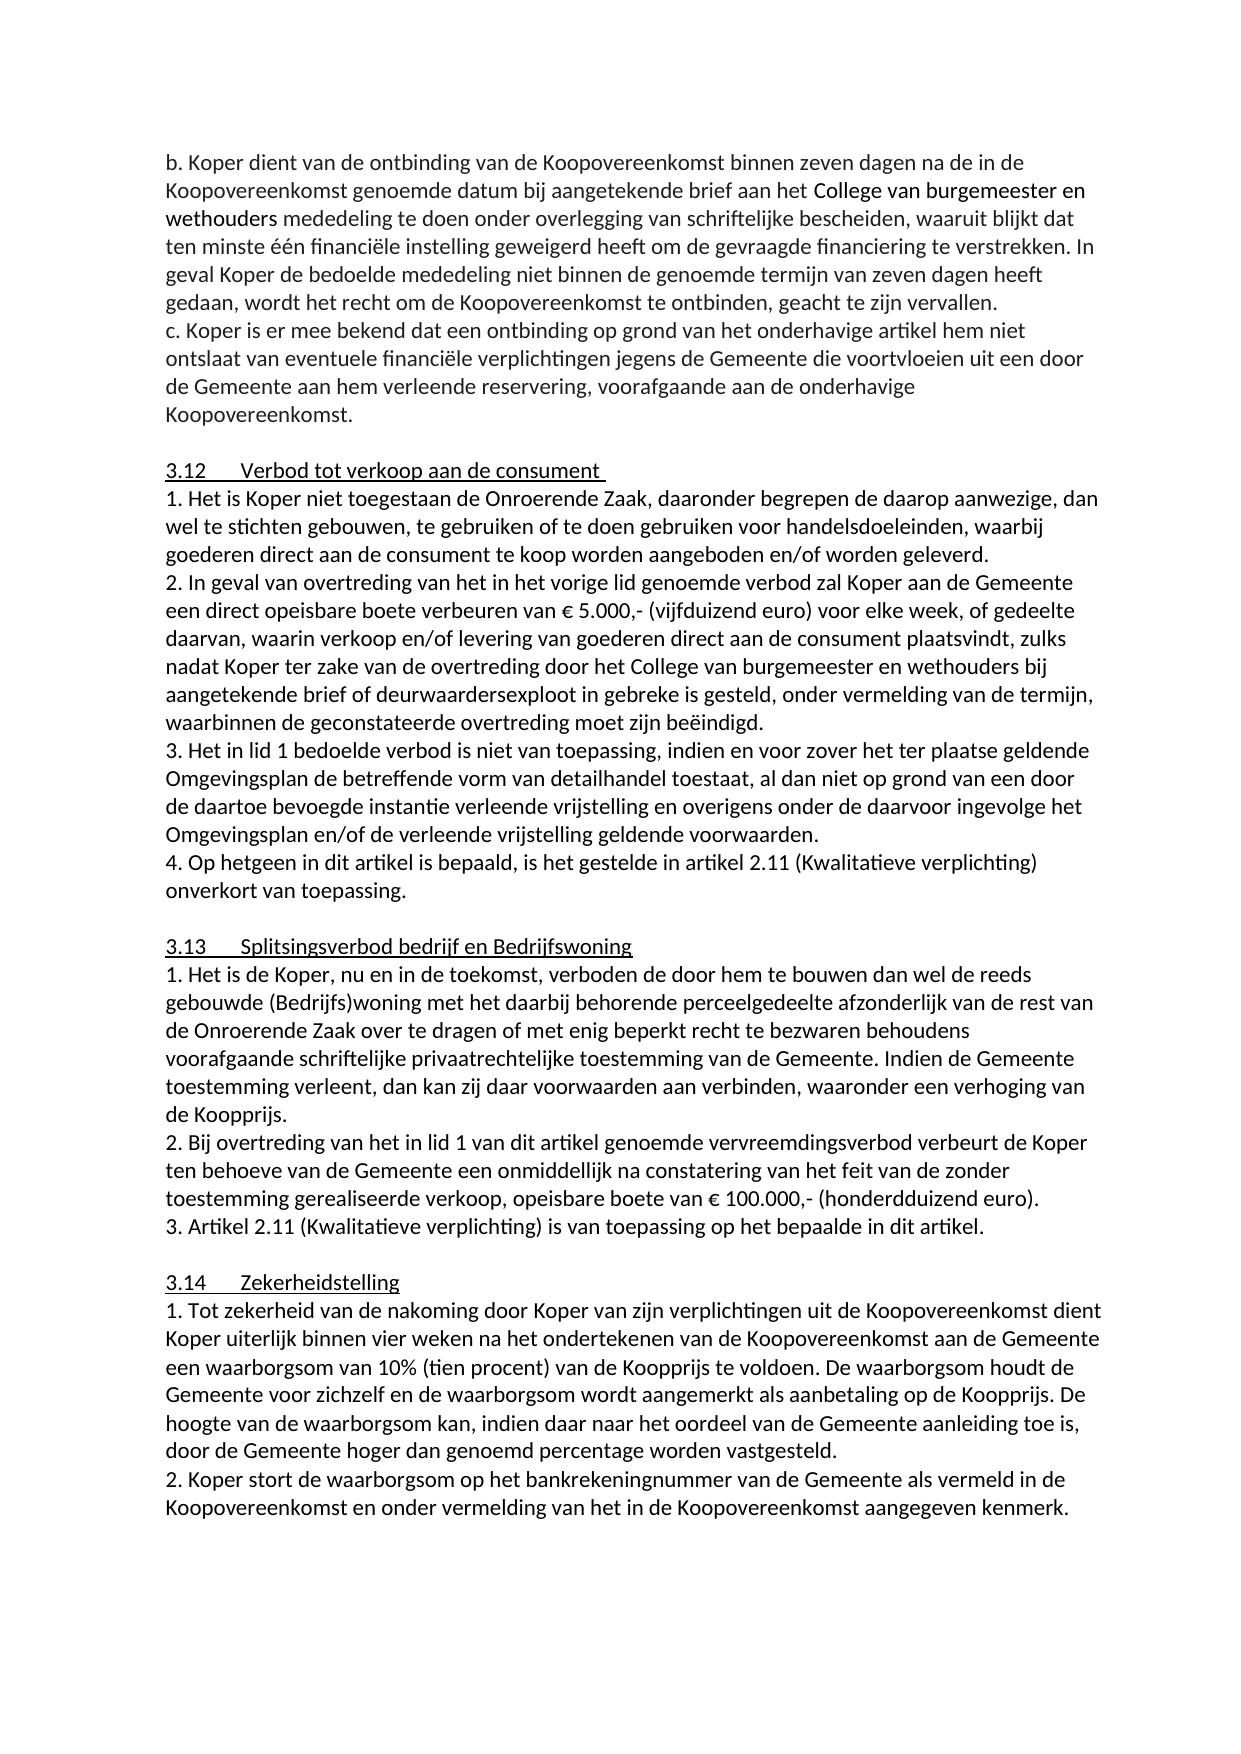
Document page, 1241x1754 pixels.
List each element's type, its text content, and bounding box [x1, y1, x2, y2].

text 1. Het is Koper niet toegestaan de Onroerende Zaak, daaronder begrepen de daarop aanwezige, dan wel te stichten gebouwen, te gebruiken of te doen gebruiken voor handelsdoeleinden, waarbij goederen direct aan de consument te koop worden aangeboden en/of worden geleverd. [165, 484, 1104, 568]
text 3.12 Verbod tot verkoop aan de consument [165, 456, 1104, 484]
text 2. In geval van overtreding van het in het vorige lid genoemde verbod zal Koper aan de Gemeente een direct opeisbare boete verbeuren van € 5.000,- (vijfduizend euro) voor elke week, of gedeelte daarvan, waarin verkoop en/of levering van goederen direct aan de consument plaatsvindt, zulks nadat Koper ter zake van de overtreding door het College van burgemeester en wethouders bij aangetekende brief of deurwaardersexploot in gebreke is gesteld, onder vermelding van de termijn, waarbinnen de geconstateerde overtreding moet zijn beëindigd. [165, 568, 1104, 736]
text 3. Het in lid 1 bedoelde verbod is niet van toepassing, indien en voor zover het ter plaatse geldende Omgevingsplan de betreffende vorm van detailhandel toestaat, al dan niet op grond van een door de daartoe bevoegde instantie verleende vrijstelling en overigens onder de daarvoor ingevolge het Omgevingsplan en/of de verleende vrijstelling geldende voorwaarden. [165, 736, 1104, 848]
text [165, 148, 1104, 428]
text 4. Op hetgeen in dit artikel is bepaald, is het gestelde in artikel 2.11 (Kwalitatieve verplichting) onverkort van toepassing. [165, 848, 1104, 904]
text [165, 1268, 1104, 1521]
text 3.13 Splitsingsverbod bedrijf en Bedrijfswoning 1. Het is de Koper, nu en in de toekomst, verboden de door hem te bouwen dan wel de reeds gebouwde (Bedrijfs)woning met het daarbij behorende perceelgedeelte afzonderlijk van de rest van de Onroerende Zaak over te dragen of met enig beperkt recht te bezwaren behoudens voorafgaande schriftelijke privaatrechtelijke toestemming van de Gemeente. Indien de Gemeente toestemming verleent, dan kan zij daar voorwaarden aan verbinden, waaronder een verhoging van de Koopprijs. 2. Bij overtreding van het in lid 1 van dit artikel genoemde vervreemdingsverbod verbeurt de Koper ten behoeve van de Gemeente een onmiddellijk na constatering van het feit van de zonder toestemming gerealiseerde verkoop, opeisbare boete van € 100.000,- (honderdduizend euro). 3. Artikel 2.11 (Kwalitatieve verplichting) is van toepassing op het bepaalde in dit artikel. [165, 932, 1104, 1241]
